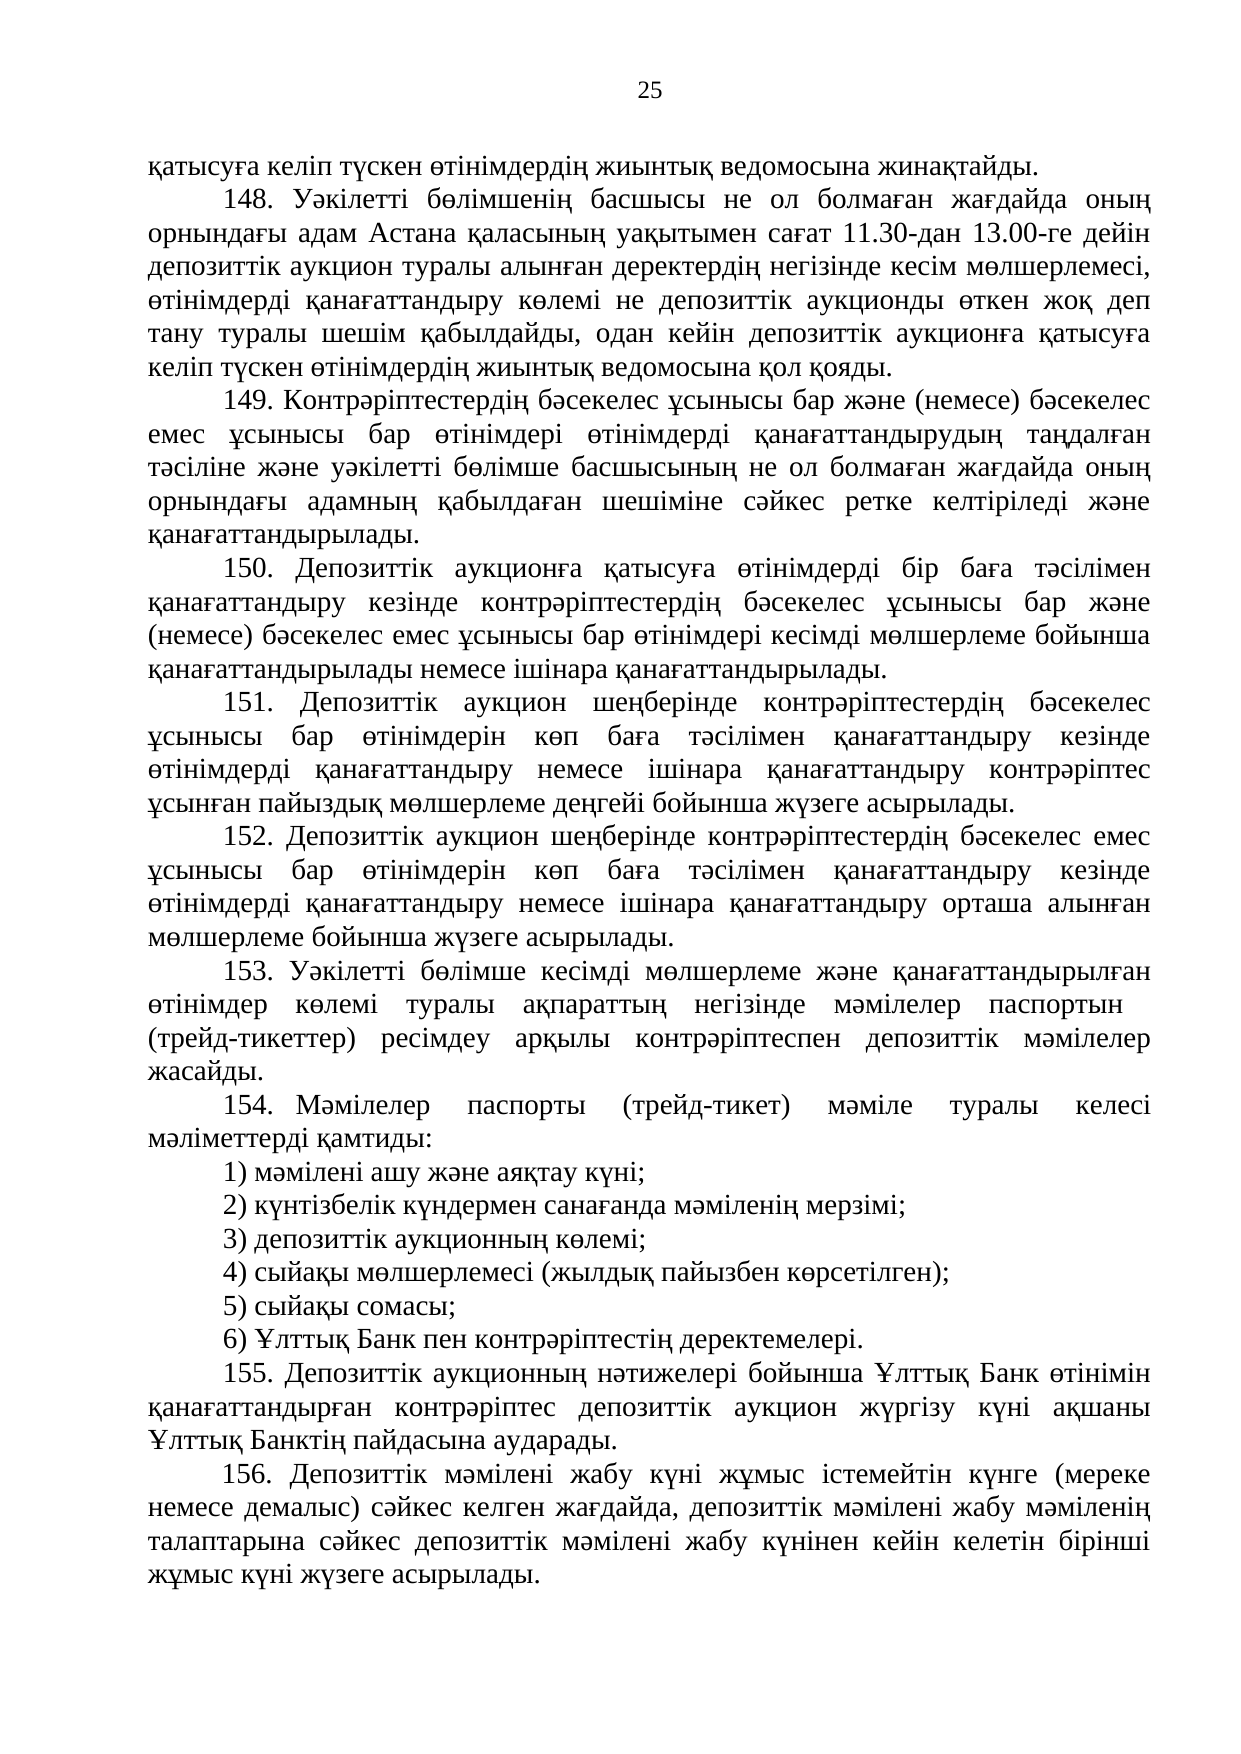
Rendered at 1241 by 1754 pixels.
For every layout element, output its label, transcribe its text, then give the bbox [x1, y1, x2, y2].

text 4) сыйақы мөлшерлемесі (жылдық пайызбен көрсетілген); [148, 1254, 1152, 1288]
text 151. Депозиттік аукцион шеңберінде контрәріптестердің бәсекелес ұсынысы бар өтінімдерін көп баға тәсілімен қанағаттандыру кезінде өтінімдерді қанағаттандыру немесе ішінара қанағаттандыру контрәріптес ұсынған пайыздық мөлшерлеме деңгейі бойынша жүзеге асырылады. [148, 684, 1152, 818]
text 148. Уәкілетті бөлімшенің басшысы не ол болмаған жағдайда оның орнындағы адам Астана қаласының уақытымен сағат 11.30-дан 13.00-ге дейін депозиттік аукцион туралы алынған деректердің негізінде кесім мөлшерлемесі, өтінімдерді қанағаттандыру көлемі не депозиттік аукционды өткен жоқ деп тану туралы шешім қабылдайды, одан кейін депозиттік аукционға қатысуға келіп түскен өтінімдердің жиынтық ведомосына қол қояды. [148, 181, 1152, 382]
text 2) күнтізбелік күндермен санағанда мәміленің мерзімі; [148, 1187, 1152, 1221]
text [148, 148, 1152, 181]
text 150. Депозиттік аукционға қатысуға өтінімдерді бір баға тәсілімен қанағаттандыру кезінде контрәріптестердің бәсекелес ұсынысы бар және (немесе) бәсекелес емес ұсынысы бар өтінімдері кесімді мөлшерлеме бойынша қанағаттандырылады немесе ішінара қанағаттандырылады. [148, 550, 1152, 684]
text 1) мәмілені ашу және аяқтау күні; [148, 1154, 1152, 1187]
text 156. Депозиттік мәмілені жабу күні жұмыс істемейтін күнге (мереке немесе демалыс) сәйкес келген жағдайда, депозиттік мәмілені жабу мәміленің талаптарына сәйкес депозиттік мәмілені жабу күнінен кейін келетін бірінші жұмыс күні жүзеге асырылады. [148, 1456, 1152, 1590]
text 3) депозиттік аукционның көлемі; [148, 1221, 1152, 1254]
text 6) Ұлттық Банк пен контрәріптестің деректемелері. [148, 1322, 1152, 1355]
text 5) сыйақы сомасы; [148, 1288, 1152, 1322]
text 152. Депозиттік аукцион шеңберінде контрәріптестердің бәсекелес емес ұсынысы бар өтінімдерін көп баға тәсілімен қанағаттандыру кезінде өтінімдерді қанағаттандыру немесе ішінара қанағаттандыру орташа алынған мөлшерлеме бойынша жүзеге асырылады. [148, 818, 1152, 953]
text 153. Уәкілетті бөлімше кесімді мөлшерлеме және қанағаттандырылған өтінімдер көлемі туралы ақпараттың негізінде мәмілелер паспортын (трейд-тикеттер) ресімдеу арқылы контрәріптеспен депозиттік мәмілелер жасайды. [148, 953, 1152, 1087]
text 149. Контрәріптестердің бәсекелес ұсынысы бар және (немесе) бәсекелес емес ұсынысы бар өтінімдері өтінімдерді қанағаттандырудың таңдалған тәсіліне және уәкілетті бөлімше басшысының не ол болмаған жағдайда оның орнындағы адамның қабылдаған шешіміне сәйкес ретке келтіріледі және қанағаттандырылады. [148, 382, 1152, 550]
text 155. Депозиттік аукционның нәтижелері бойынша Ұлттық Банк өтінімін қанағаттандырған контрәріптес депозиттік аукцион жүргізу күні ақшаны Ұлттық Банктің пайдасына аударады. [148, 1355, 1152, 1456]
text 154. Мәмілелер паспорты (трейд-тикет) мәміле туралы келесі мәліметтерді қамтиды: [148, 1087, 1152, 1154]
